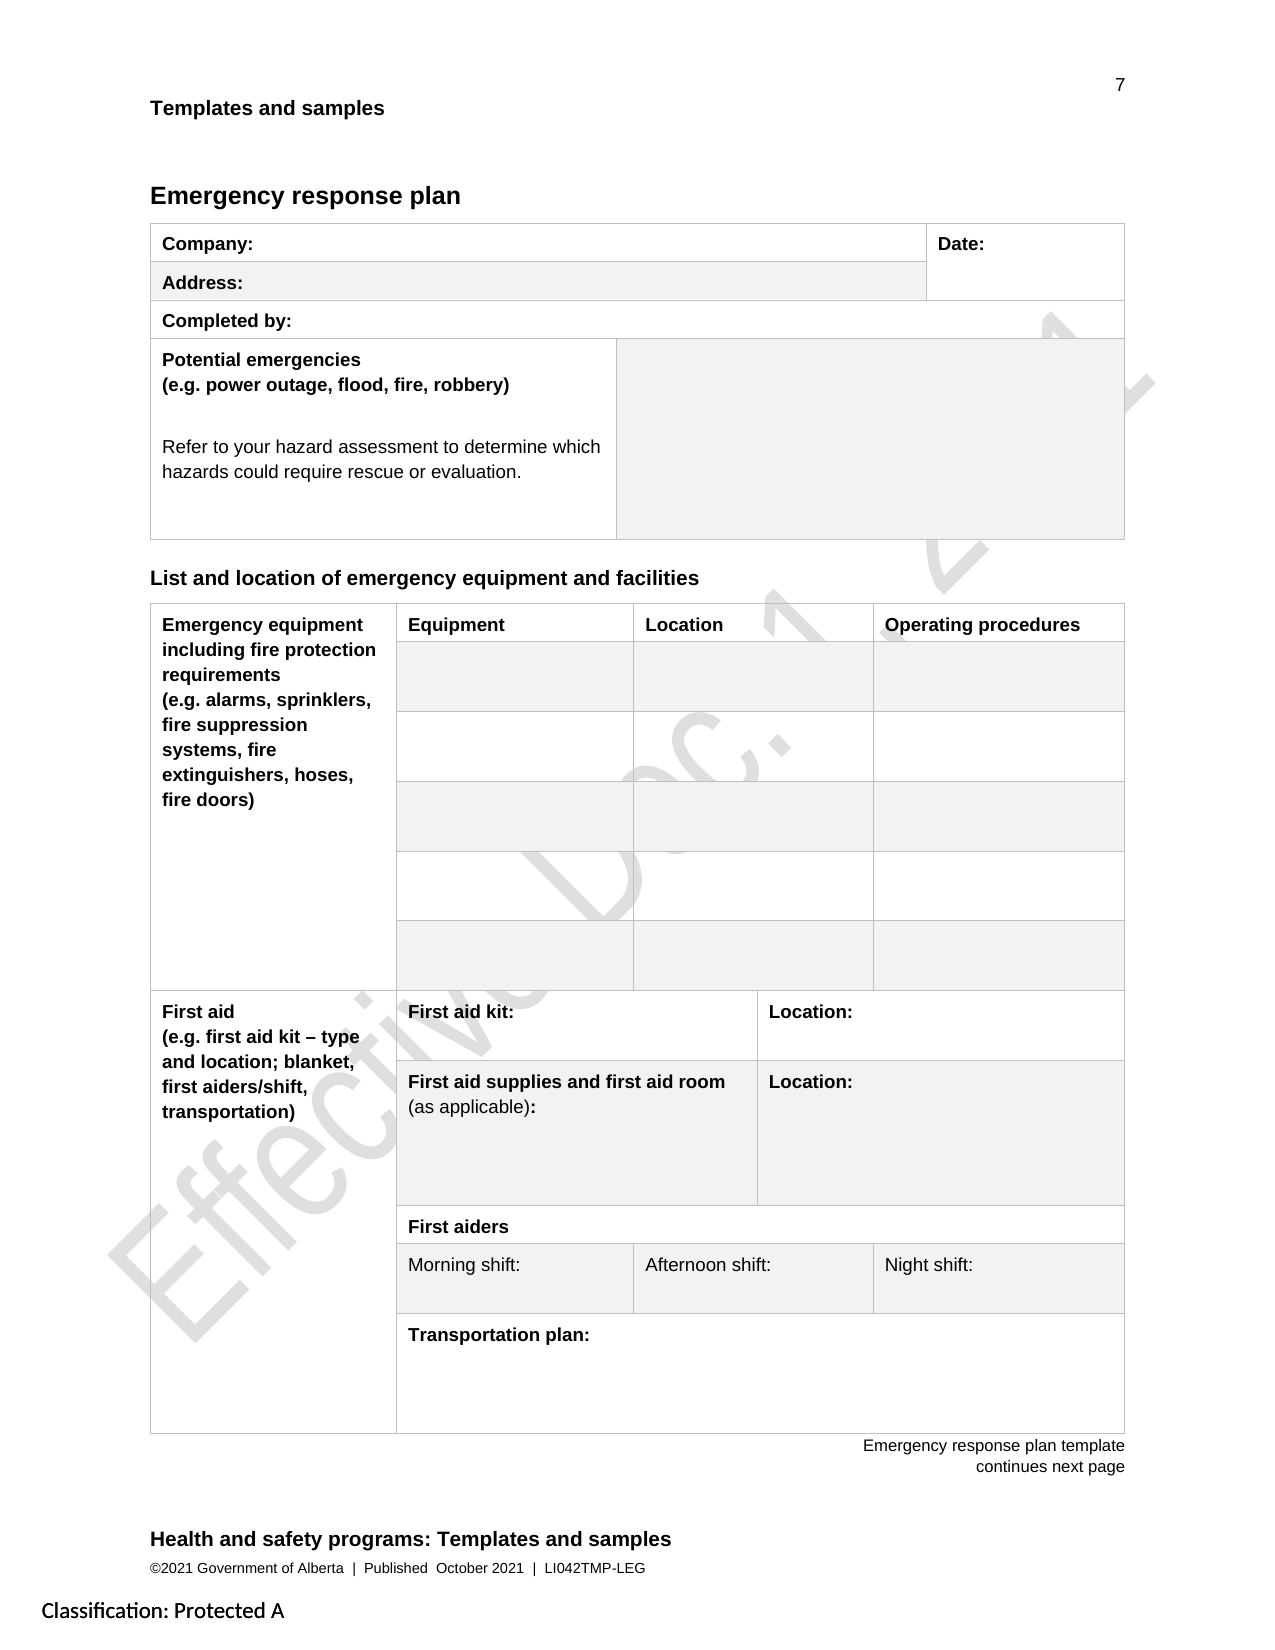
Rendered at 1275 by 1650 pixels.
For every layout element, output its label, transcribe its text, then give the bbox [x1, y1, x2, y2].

table_cell Night shift: [874, 1244, 1124, 1313]
table_header Date: [927, 224, 1124, 299]
table_cell [874, 712, 1124, 781]
table_cell Potential emergencies (e.g. power outage, flood, fire, robbery) Refer to your hazard assessment to determine which hazards could require rescue or evaluation. [151, 339, 616, 539]
table_cell [397, 852, 633, 920]
table_cell Location: [758, 1061, 1124, 1205]
table_cell [874, 921, 1124, 990]
table_header Location [634, 604, 873, 641]
table_cell [874, 852, 1124, 920]
text Emergency response plan template continues next page [150, 1434, 1125, 1476]
table_cell First aid supplies and first aid room (as applicable): [397, 1061, 757, 1205]
table_header Emergency equipment including fire protection requirements (e.g. alarms, sprinklers, fire suppression systems, fire extinguishers, hoses, fire doors) [151, 604, 396, 990]
table_cell [874, 642, 1124, 711]
table_cell Completed by: [151, 301, 1124, 338]
table_cell [874, 782, 1124, 851]
table_cell Transportation plan: [397, 1314, 1124, 1433]
table_header Operating procedures [874, 604, 1124, 641]
table_cell First aid (e.g. first aid kit – type and location; blanket, first aiders/shift, transportation) [151, 991, 396, 1433]
table_cell First aid kit: [397, 991, 757, 1060]
table_cell [634, 782, 873, 851]
table_cell Location: [758, 991, 1124, 1060]
table_cell First aiders [397, 1206, 1124, 1243]
table_cell [634, 642, 873, 711]
table_cell Address: [151, 262, 926, 299]
table_cell Morning shift: [397, 1244, 633, 1313]
table_cell [397, 712, 633, 781]
subtitle List and location of emergency equipment and facilities [150, 565, 1125, 590]
table_cell [397, 921, 633, 990]
table_cell [617, 339, 1124, 539]
table_cell [634, 921, 873, 990]
table_header Company: [151, 224, 926, 261]
table_header Equipment [397, 604, 633, 641]
table_cell Afternoon shift: [634, 1244, 873, 1313]
table_cell [397, 642, 633, 711]
subtitle Emergency response plan [150, 181, 1125, 210]
table_cell [634, 852, 873, 920]
table_cell [634, 712, 873, 781]
table_cell [397, 782, 633, 851]
